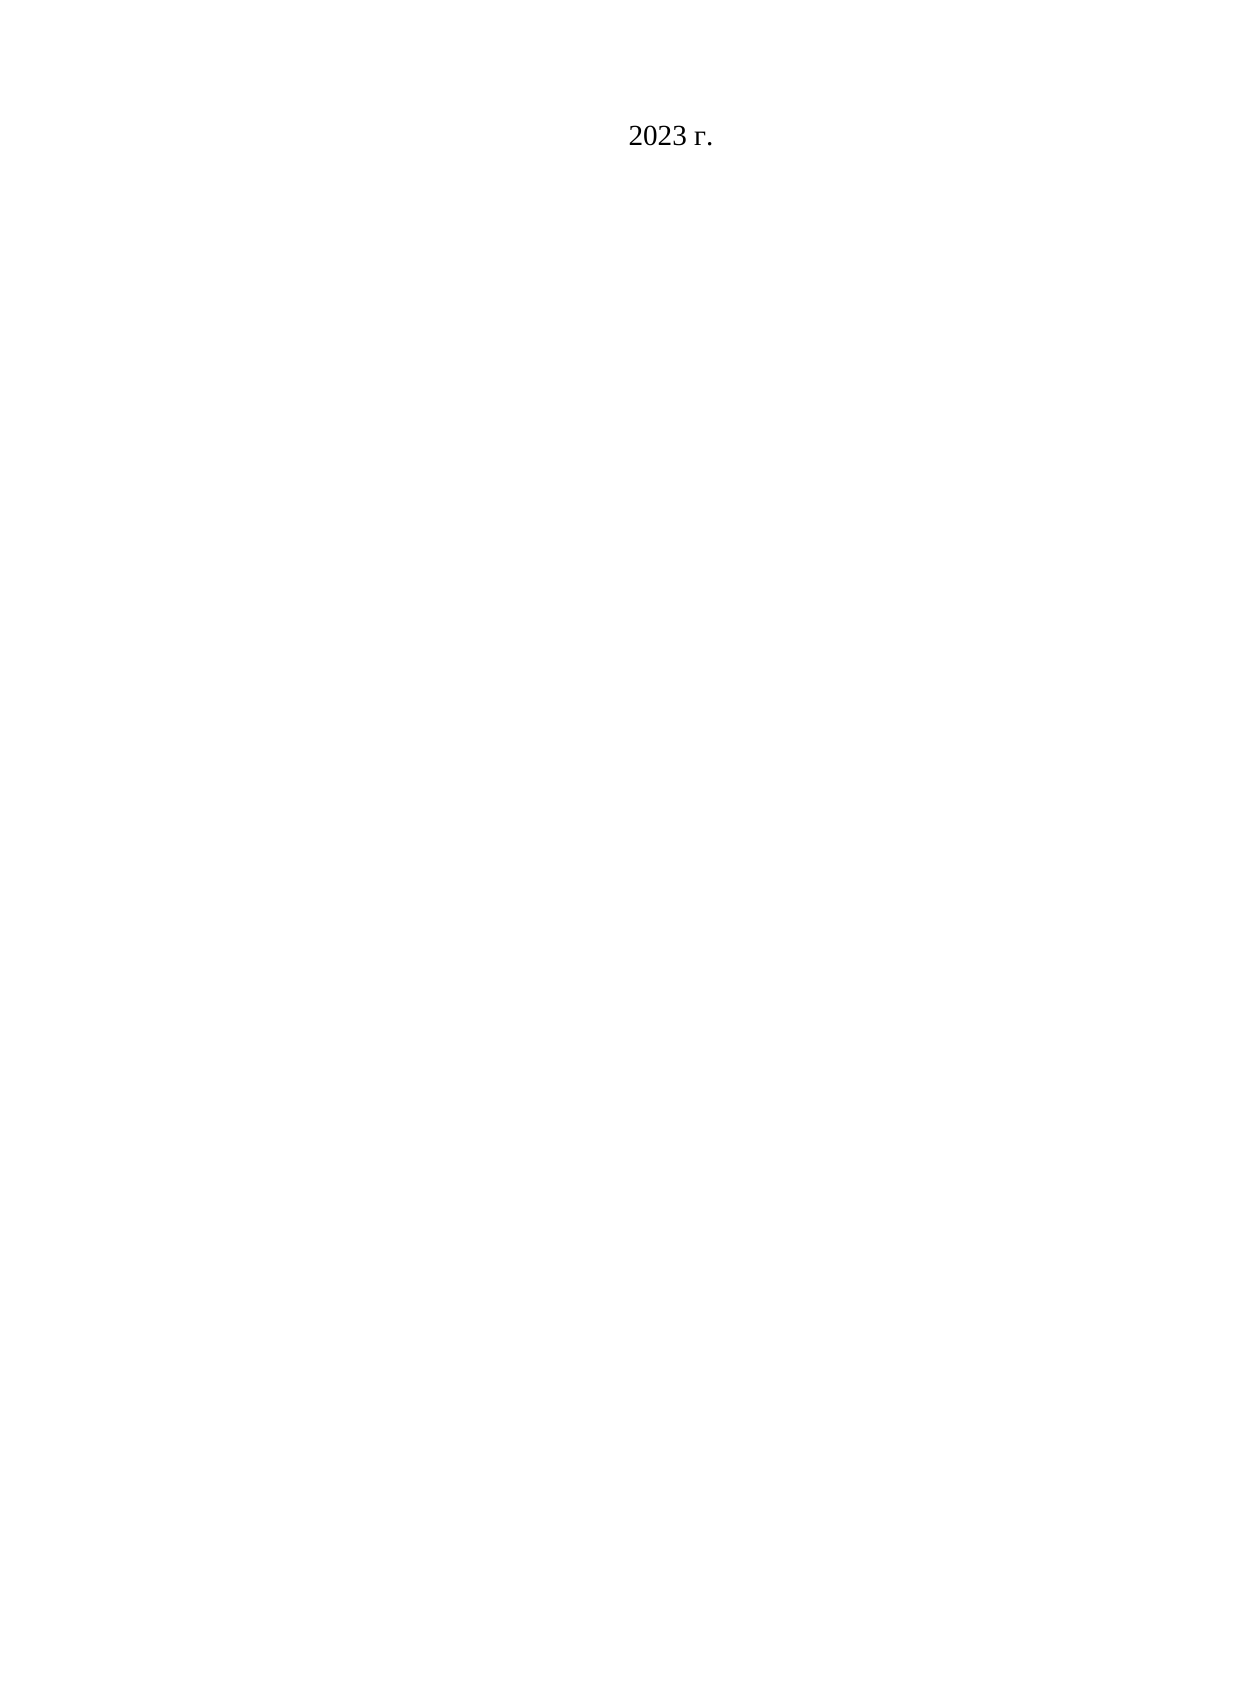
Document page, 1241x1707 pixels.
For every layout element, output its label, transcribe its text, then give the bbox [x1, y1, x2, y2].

text 2023 г. [190, 118, 1152, 152]
